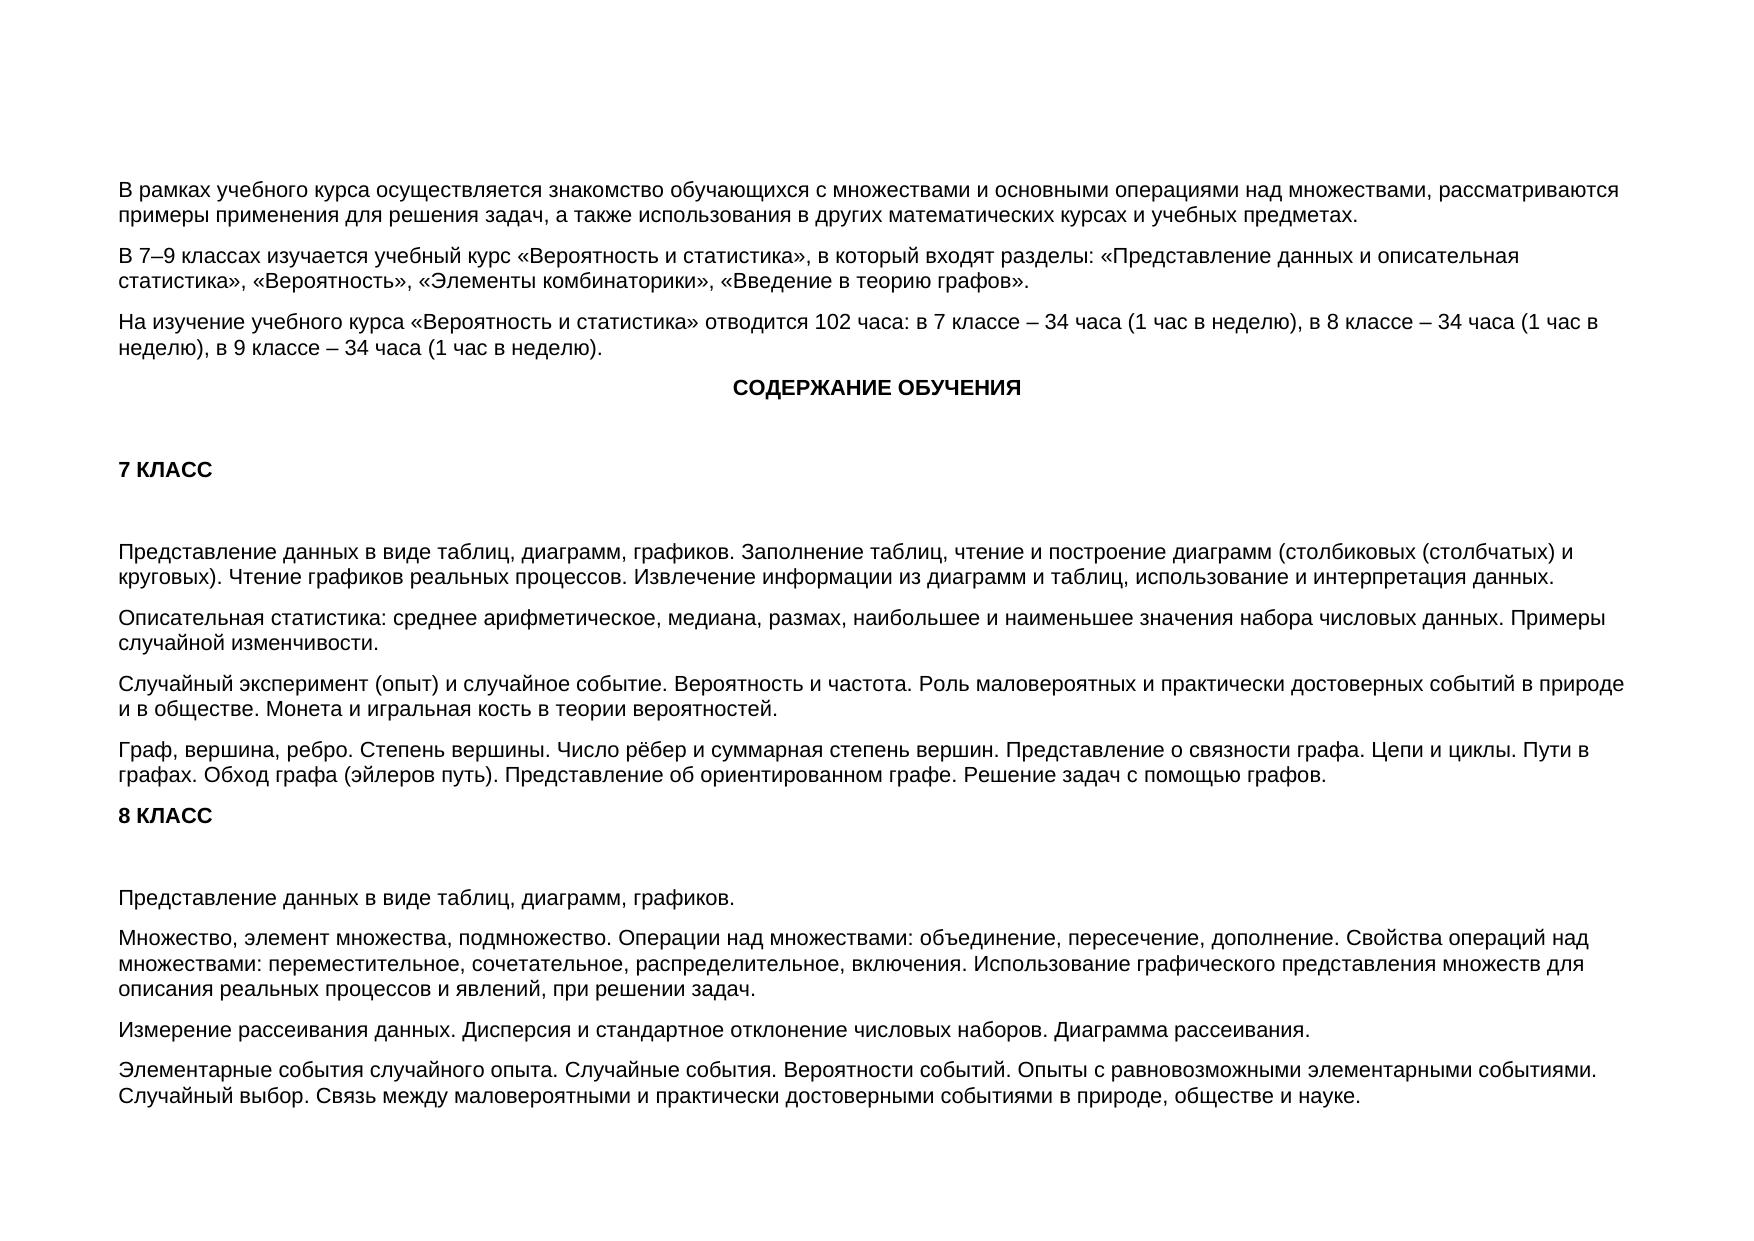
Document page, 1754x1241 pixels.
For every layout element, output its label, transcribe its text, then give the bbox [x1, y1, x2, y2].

text Представление данных в виде таблиц, диаграмм, графиков. Заполнение таблиц, чтение и построение диаграмм (столбиковых (столбчатых) и круговых). Чтение графиков реальных процессов. Извлечение информации из диаграмм и таблиц, использование и интерпретация данных. [118, 539, 1636, 589]
text 8 КЛАСС [118, 803, 1636, 828]
text Элементарные события случайного опыта. Случайные события. Вероятности событий. Опыты с равновозможными элементарными событиями. Случайный выбор. Связь между маловероятными и практически достоверными событиями в природе, обществе и науке. [118, 1057, 1636, 1108]
text Измерение рассеивания данных. Дисперсия и стандартное отклонение числовых наборов. Диаграмма рассеивания. [118, 1017, 1636, 1042]
text В рамках учебного курса осуществляется знакомство обучающихся с множествами и основными операциями над множествами, рассматриваются примеры применения для решения задач, а также использования в других математических курсах и учебных предметах. [118, 177, 1636, 228]
text СОДЕРЖАНИЕ ОБУЧЕНИЯ [118, 375, 1636, 401]
text В 7–9 классах изучается учебный курс «Вероятность и статистика», в который входят разделы: «Представление данных и описательная статистика», «Вероятность», «Элементы комбинаторики», «Введение в теорию графов». [118, 243, 1636, 294]
text Множество, элемент множества, подмножество. Операции над множествами: объединение, пересечение, дополнение. Свойства операций над множествами: переместительное, сочетательное, распределительное, включения. Использование графического представления множеств для описания реальных процессов и явлений, при решении задач. [118, 925, 1636, 1001]
text 7 КЛАСС [118, 457, 1636, 482]
text Описательная статистика: среднее арифметическое, медиана, размах, наибольшее и наименьшее значения набора числовых данных. Примеры случайной изменчивости. [118, 605, 1636, 655]
text ‌‌‌На изучение учебного курса «Вероятность и статистика» отводится 102 часа: в 7 классе – 34 часа (1 час в неделю), в 8 классе – 34 часа (1 час в неделю), в 9 классе – 34 часа (1 час в неделю).‌‌ [118, 309, 1636, 360]
text Случайный эксперимент (опыт) и случайное событие. Вероятность и частота. Роль маловероятных и практически достоверных событий в природе и в обществе. Монета и игральная кость в теории вероятностей. [118, 671, 1636, 721]
text Граф, вершина, ребро. Степень вершины. Число рёбер и суммарная степень вершин. Представление о связности графа. Цепи и циклы. Пути в графах. Обход графа (эйлеров путь). Представление об ориентированном графе. Решение задач с помощью графов. [118, 737, 1636, 787]
text Представление данных в виде таблиц, диаграмм, графиков. [118, 884, 1636, 910]
